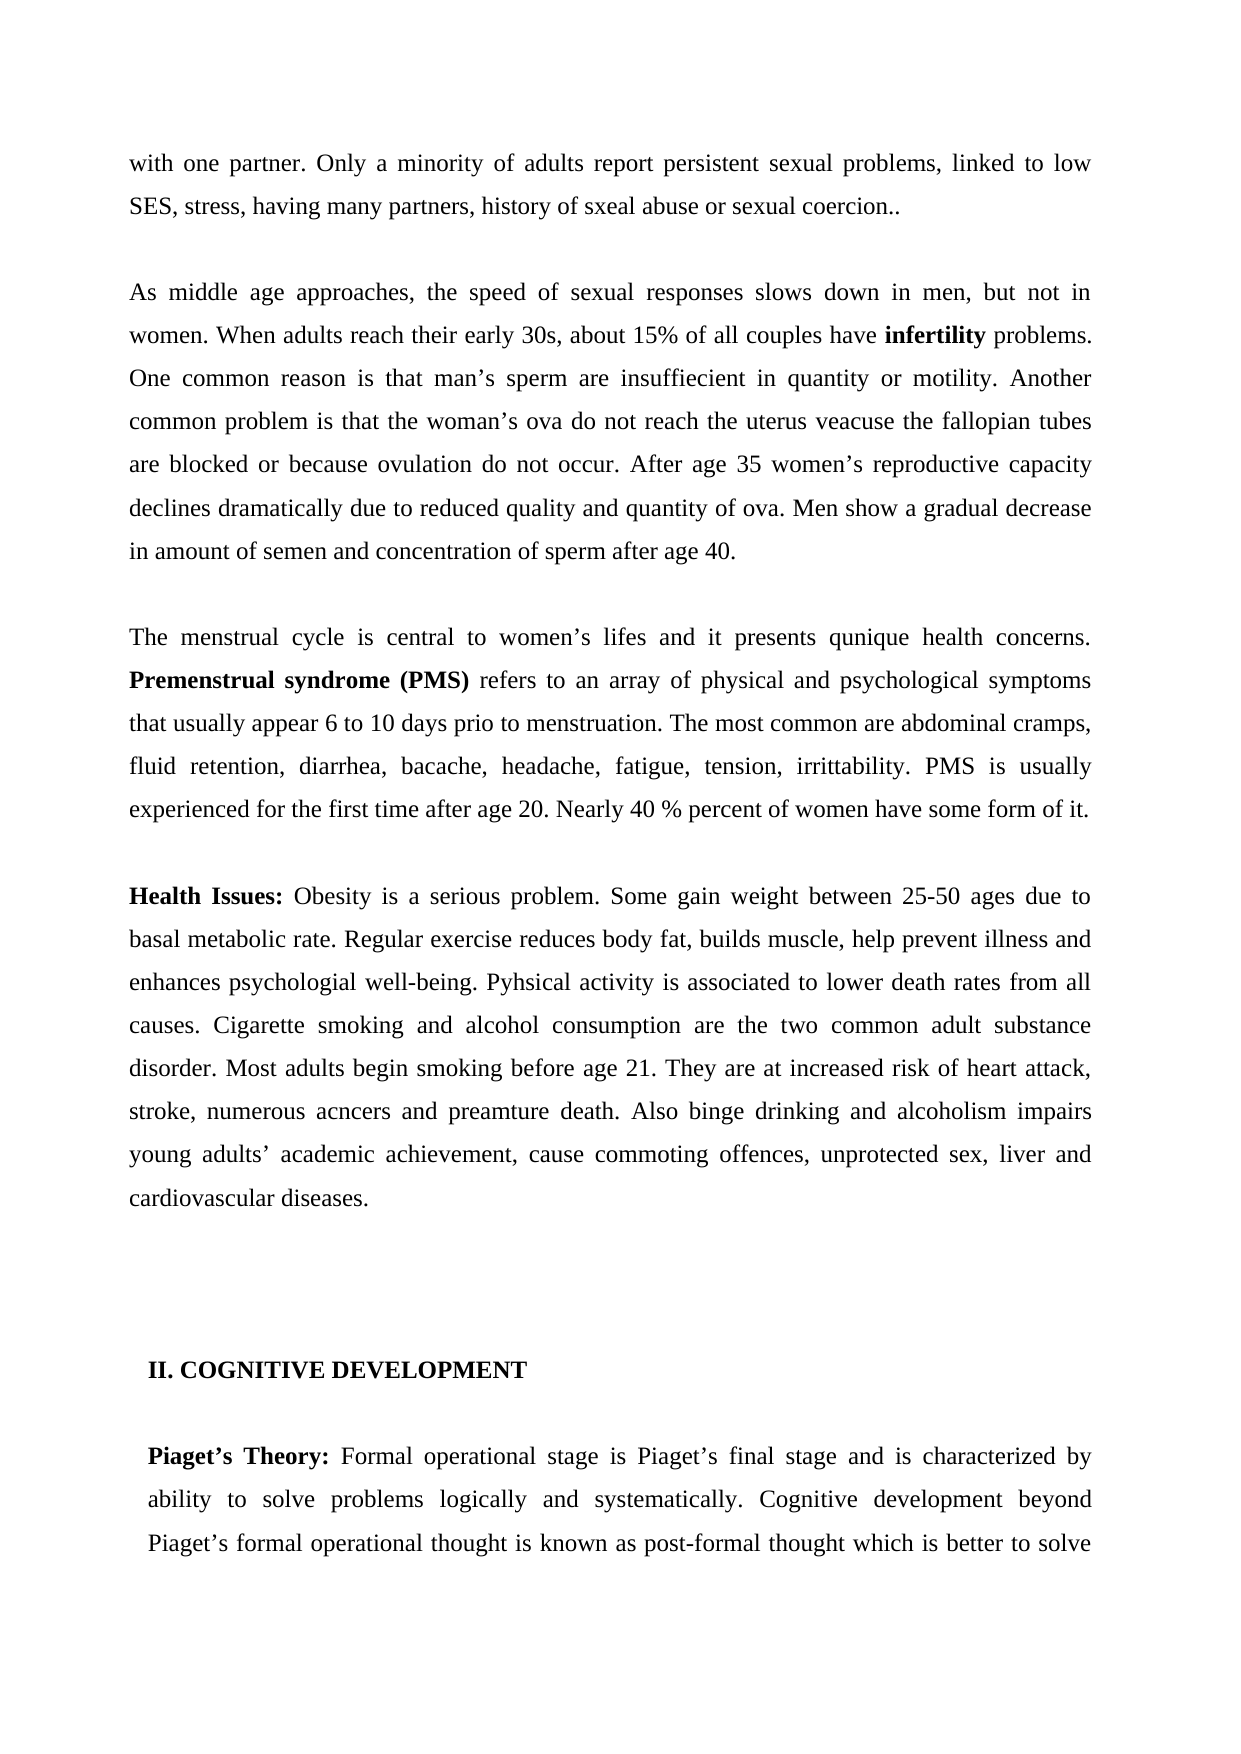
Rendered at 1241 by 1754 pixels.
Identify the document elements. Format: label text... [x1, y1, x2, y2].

text The menstrual cycle is central to women’s lifes and it presents qunique health concerns. Premenstrual syndrome (PMS) refers to an array of physical and psychological symptoms that usually appear 6 to 10 days prio to menstruation. The most common are abdominal cramps, fluid retention, diarrhea, bacache, headache, fatigue, tension, irrittability. PMS is usually experienced for the first time after age 20. Nearly 40 % percent of women have some form of it. [129, 622, 1093, 823]
text Health Issues: Obesity is a serious problem. Some gain weight between 25-50 ages due to basal metabolic rate. Regular exercise reduces body fat, builds muscle, help prevent illness and enhances psychologial well-being. Pyhsical activity is associated to lower death rates from all causes. Cigarette smoking and alcohol consumption are the two common adult substance disorder. Most adults begin smoking before age 21. They are at increased risk of heart attack, stroke, numerous acncers and preamture death. Also binge drinking and alcoholism impairs young adults’ academic achievement, cause commoting offences, unprotected sex, liver and cardiovascular diseases. [129, 881, 1093, 1211]
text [148, 1441, 1093, 1556]
text II. COGNITIVE DEVELOPMENT [148, 1355, 1093, 1384]
text As middle age approaches, the speed of sexual responses slows down in men, but not in women. When adults reach their early 30s, about 15% of all couples have infertility problems. One common reason is that man’s sperm are insuffiecient in quantity or motility. Another common problem is that the woman’s ova do not reach the uterus veacuse the fallopian tubes are blocked or because ovulation do not occur. After age 35 women’s reproductive capacity declines dramatically due to reduced quality and quantity of ova. Men show a gradual decrease in amount of semen and concentration of sperm after age 40. [129, 277, 1093, 564]
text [129, 148, 1093, 219]
